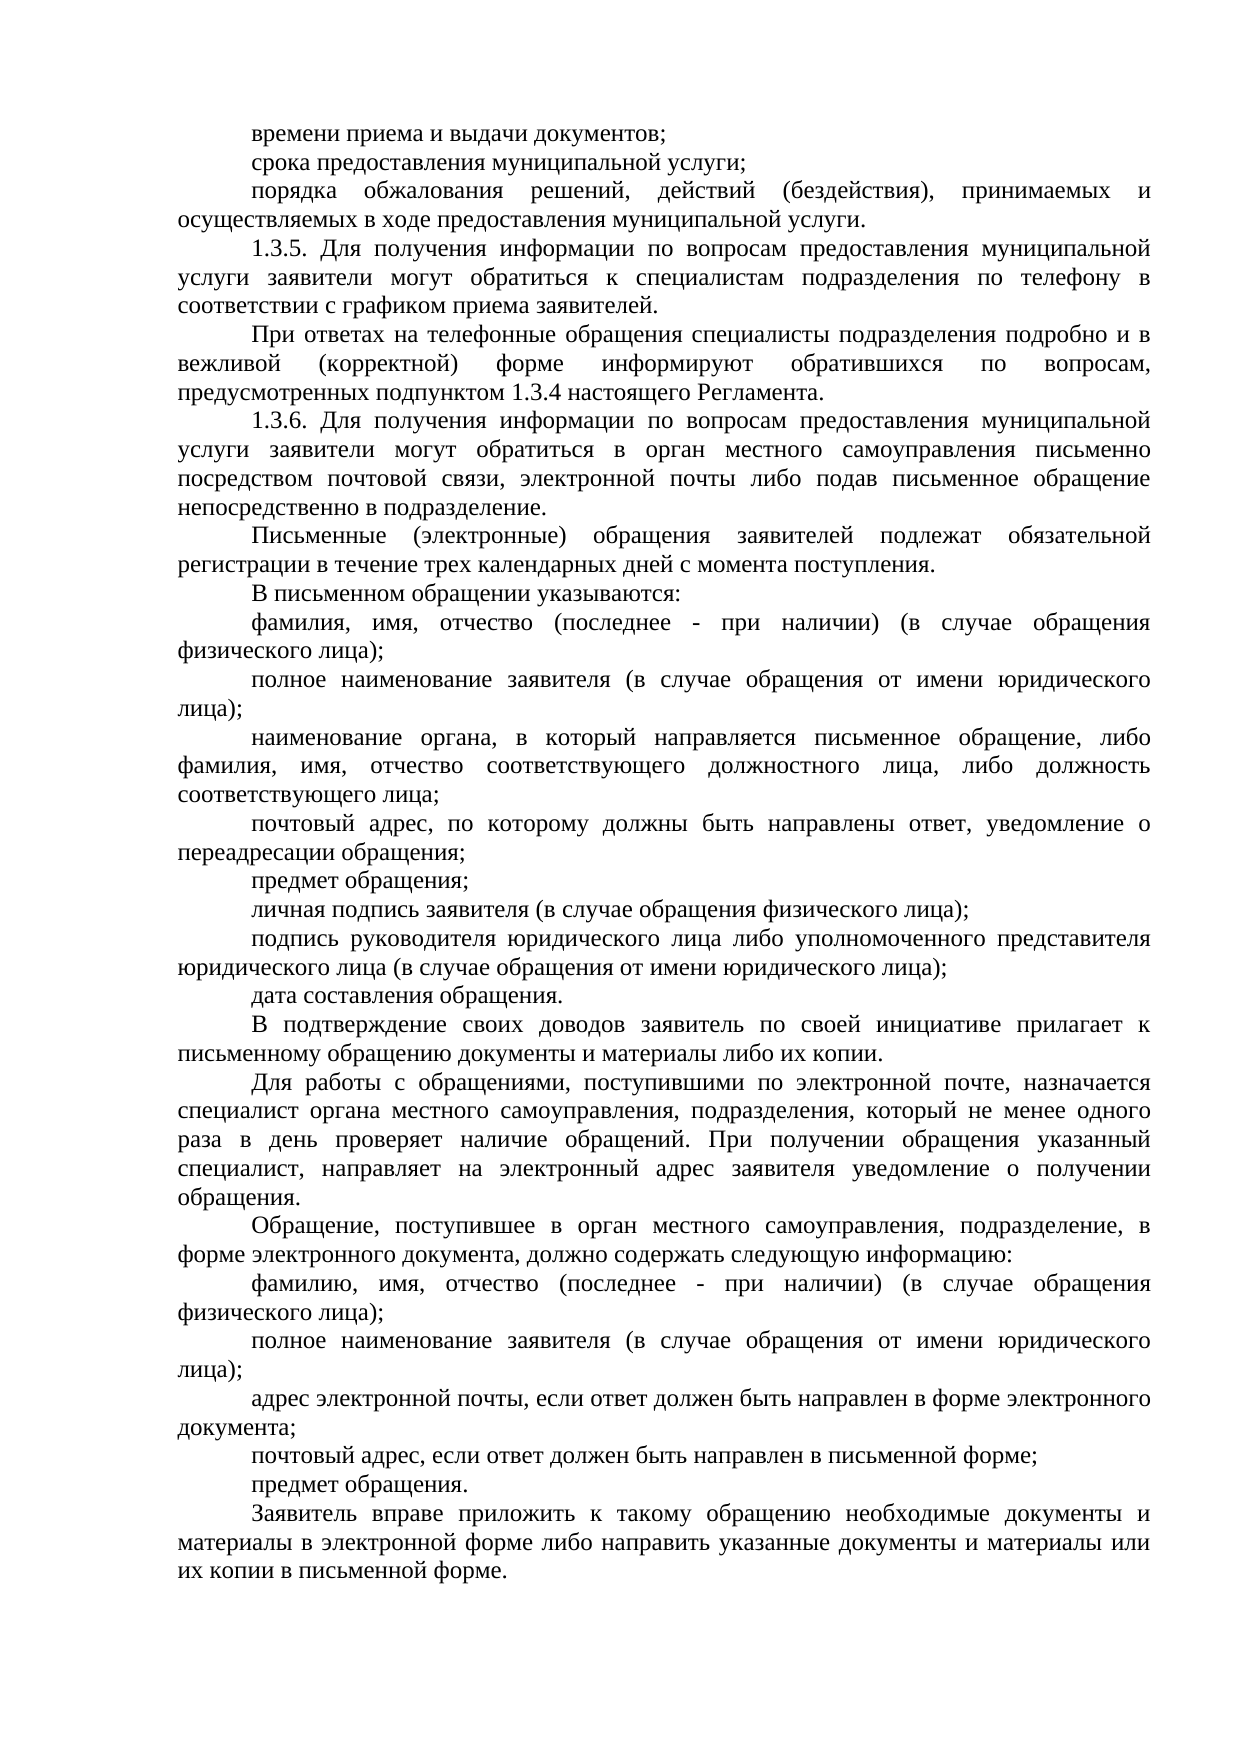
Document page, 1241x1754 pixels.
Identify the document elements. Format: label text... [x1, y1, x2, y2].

list Обращение, поступившее в орган местного самоуправления, подразделение, в форме электронного документа, должно содержать следующую информацию: [177, 1211, 1152, 1268]
list почтовый адрес, по которому должны быть направлены ответ, уведомление о переадресации обращения; [177, 808, 1152, 866]
list Для работы с обращениями, поступившими по электронной почте, назначается специалист органа местного самоуправления, подразделения, который не менее одного раза в день проверяет наличие обращений. При получении обращения указанный специалист, направляет на электронный адрес заявителя уведомление о получении обращения. [177, 1067, 1152, 1211]
list времени приема и выдачи документов; [177, 118, 1152, 147]
list полное наименование заявителя (в случае обращения от имени юридического лица); [177, 664, 1152, 722]
list фамилию, имя, отчество (последнее - при наличии) (в случае обращения физического лица); [177, 1268, 1152, 1326]
list Письменные (электронные) обращения заявителей подлежат обязательной регистрации в течение трех календарных дней с момента поступления. [177, 521, 1152, 578]
list фамилия, имя, отчество (последнее - при наличии) (в случае обращения физического лица); [177, 607, 1152, 664]
list При ответах на телефонные обращения специалисты подразделения подробно и в вежливой (корректной) форме информируют обратившихся по вопросам, предусмотренных подпунктом 1.3.4 настоящего Регламента. [177, 319, 1152, 406]
list личная подпись заявителя (в случае обращения физического лица); [177, 894, 1152, 923]
list адрес электронной почты, если ответ должен быть направлен в форме электронного документа; [177, 1383, 1152, 1441]
list 1.3.5. Для получения информации по вопросам предоставления муниципальной услуги заявители могут обратиться к специалистам подразделения по телефону в соответствии с графиком приема заявителей. [177, 233, 1152, 319]
list дата составления обращения. [177, 981, 1152, 1009]
list срока предоставления муниципальной услуги; [177, 147, 1152, 176]
list В письменном обращении указываются: [177, 578, 1152, 607]
list Заявитель вправе приложить к такому обращению необходимые документы и материалы в электронной форме либо направить указанные документы и материалы или их копии в письменной форме. [177, 1498, 1152, 1584]
list полное наименование заявителя (в случае обращения от имени юридического лица); [177, 1326, 1152, 1383]
list подпись руководителя юридического лица либо уполномоченного представителя юридического лица (в случае обращения от имени юридического лица); [177, 923, 1152, 981]
list наименование органа, в который направляется письменное обращение, либо фамилия, имя, отчество соответствующего должностного лица, либо должность соответствующего лица; [177, 722, 1152, 808]
list 1.3.6. Для получения информации по вопросам предоставления муниципальной услуги заявители могут обратиться в орган местного самоуправления письменно посредством почтовой связи, электронной почты либо подав письменное обращение непосредственно в подразделение. [177, 406, 1152, 521]
list предмет обращения; [177, 866, 1152, 894]
list предмет обращения. [177, 1469, 1152, 1498]
list почтовый адрес, если ответ должен быть направлен в письменной форме; [177, 1441, 1152, 1469]
list порядка обжалования решений, действий (бездействия), принимаемых и осуществляемых в ходе предоставления муниципальной услуги. [177, 176, 1152, 233]
list В подтверждение своих доводов заявитель по своей инициативе прилагает к письменному обращению документы и материалы либо их копии. [177, 1009, 1152, 1067]
